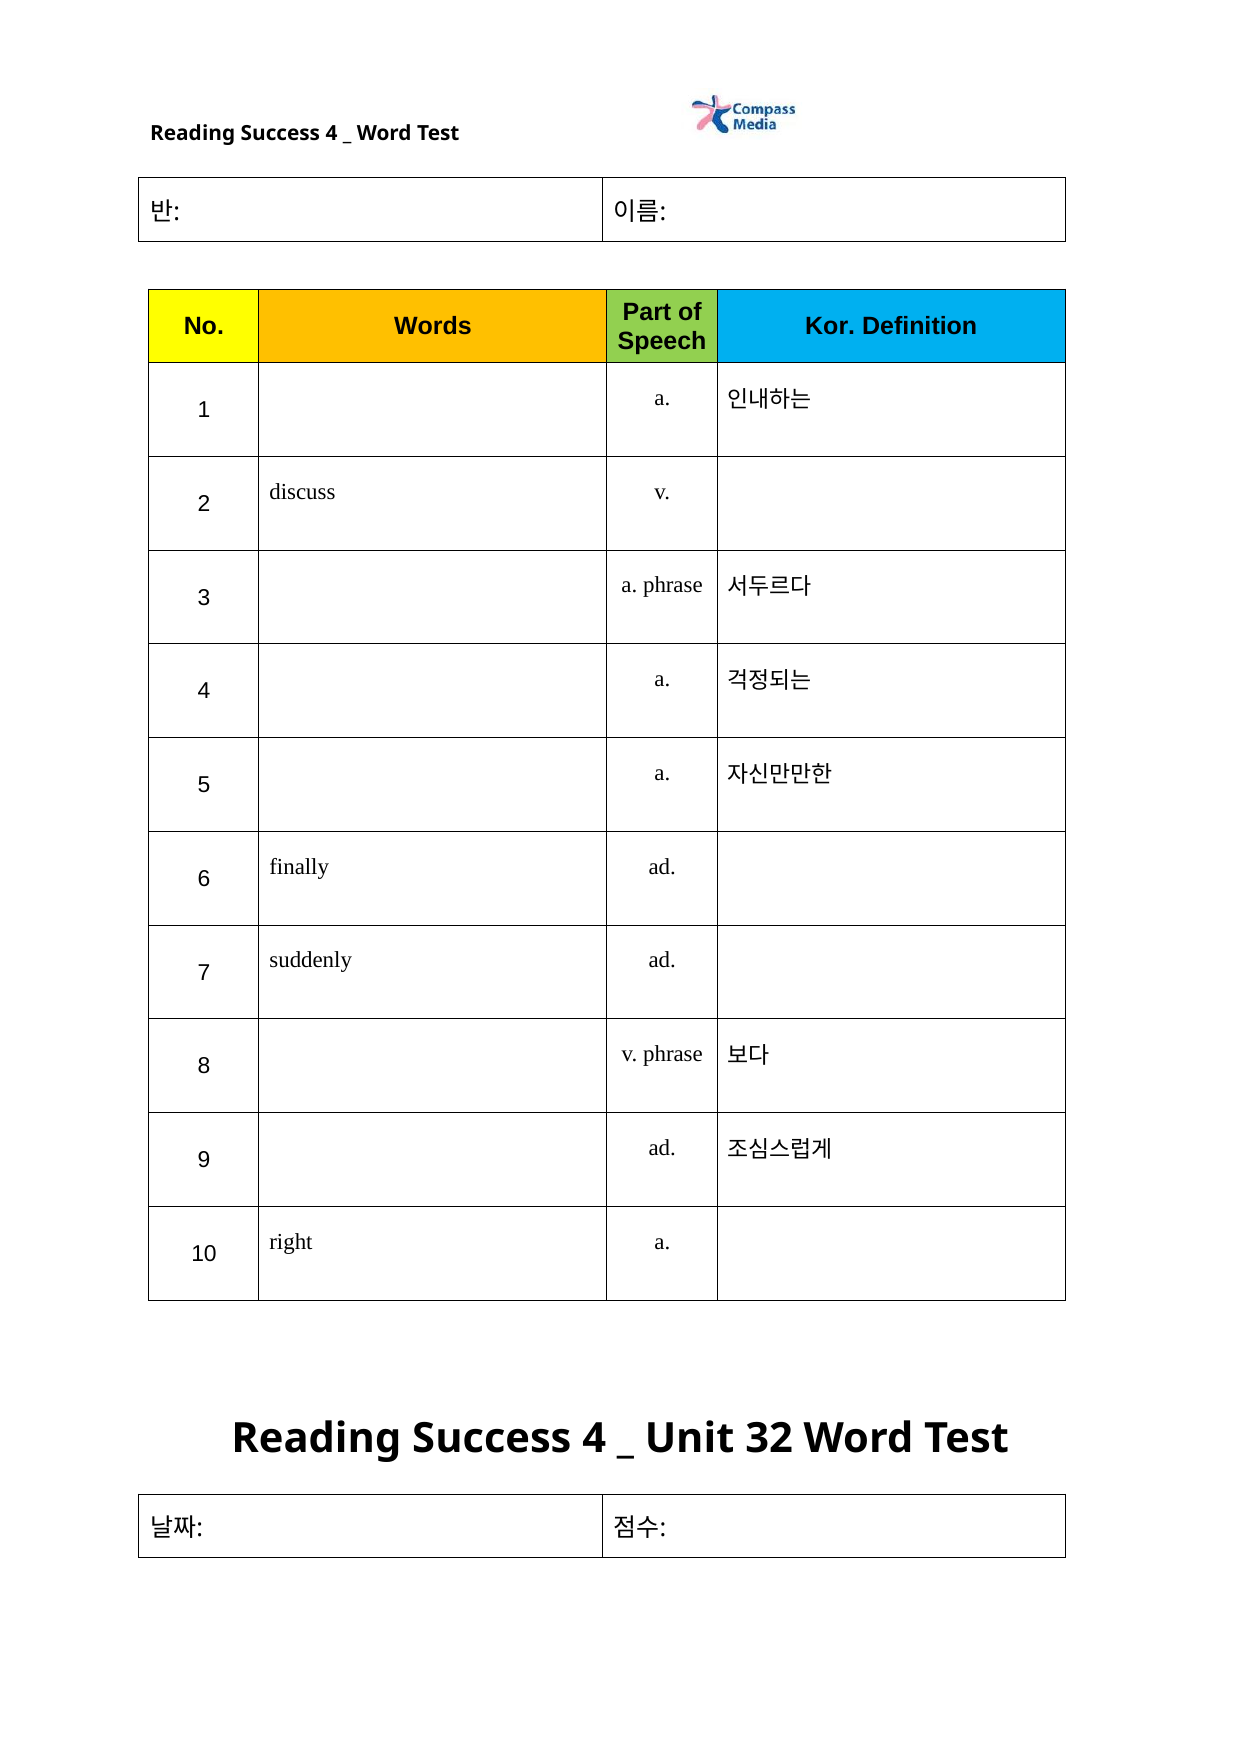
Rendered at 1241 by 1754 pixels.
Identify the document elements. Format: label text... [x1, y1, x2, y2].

table_cell 9 [149, 1113, 258, 1206]
table_cell v. [607, 457, 717, 549]
table_cell 3 [149, 551, 258, 643]
table_cell finally [259, 832, 606, 924]
table_cell 5 [149, 738, 258, 831]
table_header No. [149, 290, 258, 362]
table_cell [259, 1019, 606, 1112]
table_cell 서두르다 [718, 551, 1065, 643]
table_cell 자신만만한 [718, 738, 1065, 831]
table_cell ad. [607, 1113, 717, 1206]
table_cell 2 [149, 457, 258, 549]
text Reading Success 4 _ Unit 32 Word Test [150, 1407, 1090, 1464]
table_header Kor. Definition [718, 290, 1065, 362]
table_cell [718, 832, 1065, 924]
table_cell a. [607, 644, 717, 737]
table_cell 보다 [718, 1019, 1065, 1112]
table_cell [718, 926, 1065, 1018]
table_cell [259, 1113, 606, 1206]
table_cell 이름: [603, 178, 1065, 241]
table_cell suddenly [259, 926, 606, 1018]
picture [681, 88, 807, 140]
table_cell 4 [149, 644, 258, 737]
table_cell 10 [149, 1207, 258, 1299]
table_cell 7 [149, 926, 258, 1018]
table_header Words [259, 290, 606, 362]
table_cell 인내하는 [718, 363, 1065, 456]
table_cell ad. [607, 832, 717, 924]
table_cell a. [607, 363, 717, 456]
table_header 점수: [603, 1495, 1065, 1557]
table_cell a. phrase [607, 551, 717, 643]
table_cell [259, 644, 606, 737]
table_cell 8 [149, 1019, 258, 1112]
table_cell [718, 1207, 1065, 1299]
table_cell a. [607, 1207, 717, 1299]
table_cell [259, 551, 606, 643]
table_cell discuss [259, 457, 606, 549]
table_cell a. [607, 738, 717, 831]
table_cell right [259, 1207, 606, 1299]
table_cell v. phrase [607, 1019, 717, 1112]
table_cell 1 [149, 363, 258, 456]
table_cell [259, 363, 606, 456]
table_cell 6 [149, 832, 258, 924]
table_header Part of Speech [607, 290, 717, 362]
table_cell 걱정되는 [718, 644, 1065, 737]
table_cell [259, 738, 606, 831]
table_header 날짜: [139, 1495, 602, 1557]
table_cell [718, 457, 1065, 549]
table_cell 조심스럽게 [718, 1113, 1065, 1206]
table_cell 반: [139, 178, 602, 241]
table_cell ad. [607, 926, 717, 1018]
